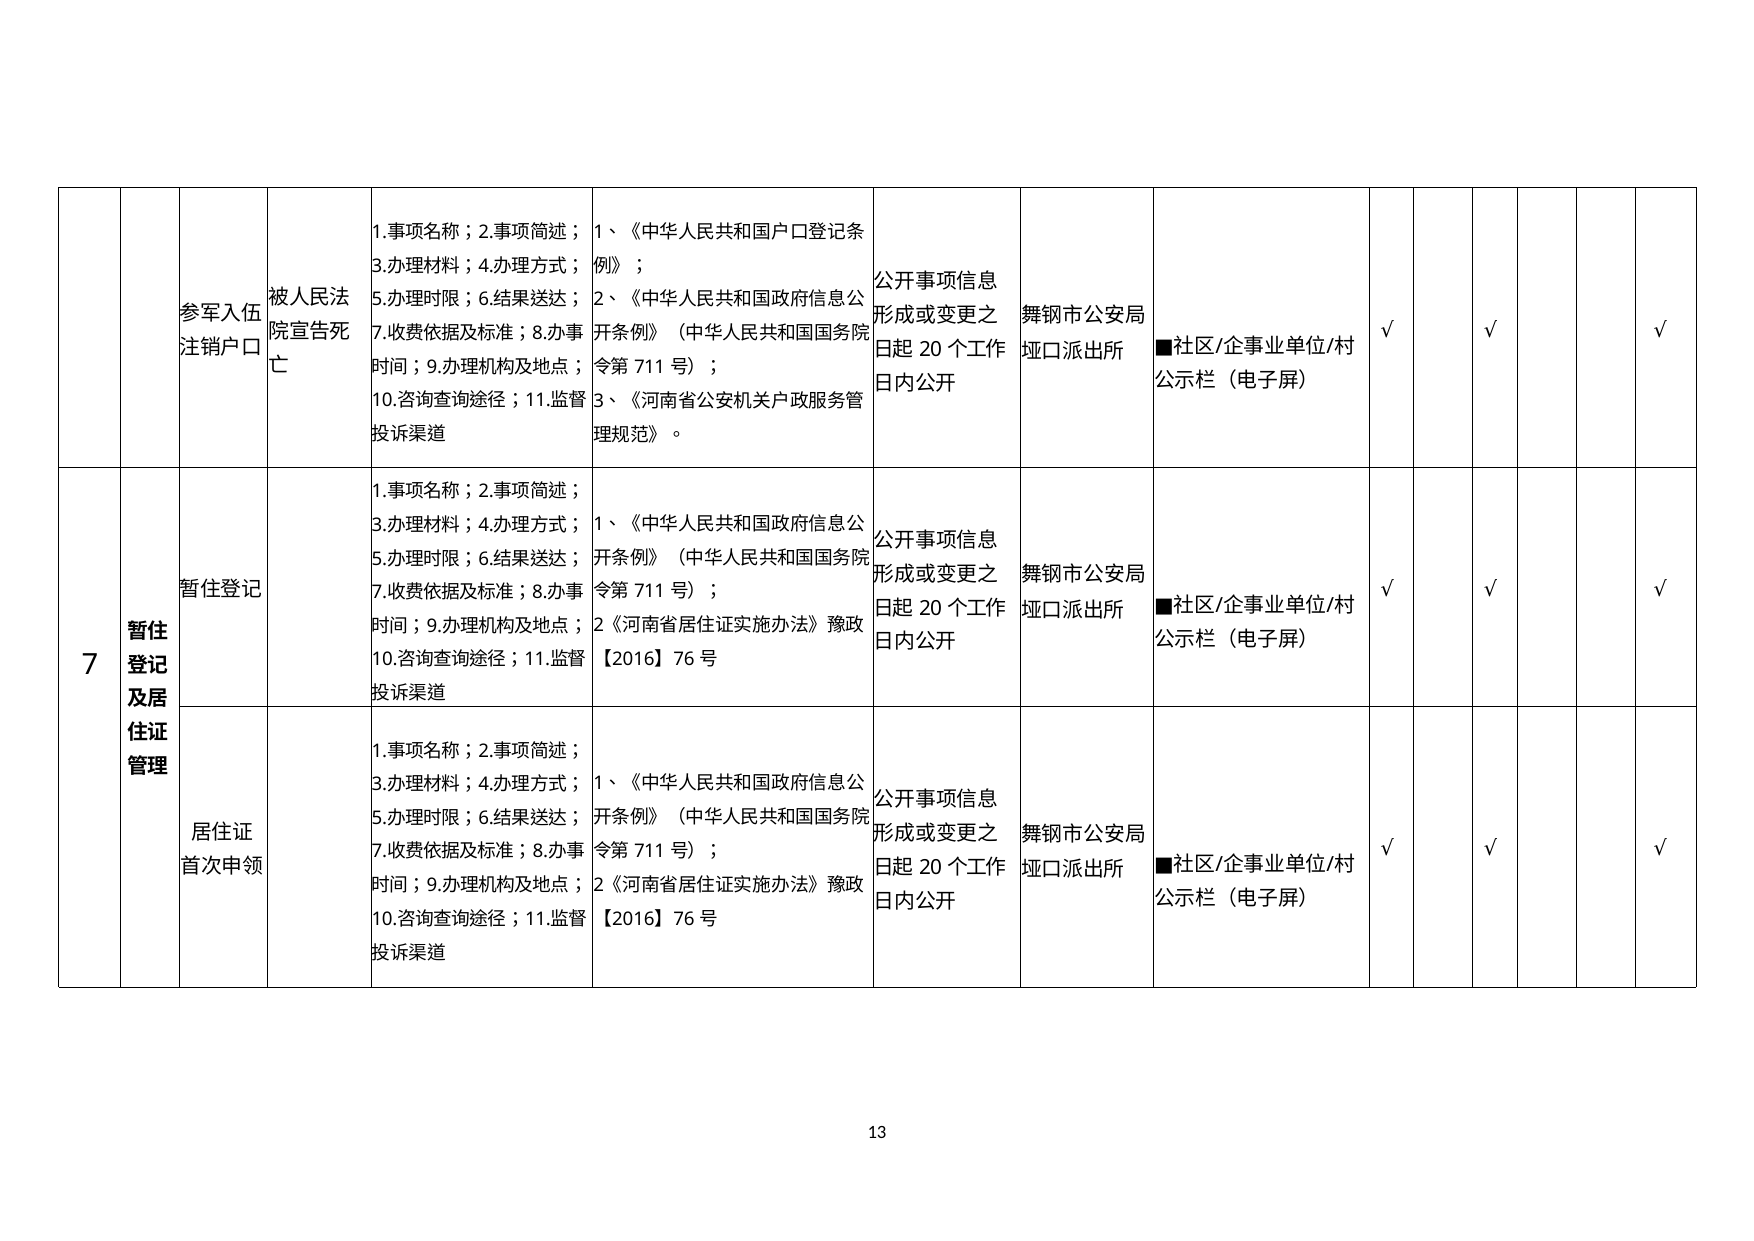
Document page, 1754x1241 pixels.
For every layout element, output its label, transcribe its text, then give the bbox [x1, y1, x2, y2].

table_cell [1518, 707, 1576, 987]
table_cell 1、《中华人民共和国政府信息公开条例》（中华人民共和国国务院令第 711 号）； 2《河南省居住证实施办法》豫政【2016】76 号 [593, 707, 873, 987]
table_cell 暂住登记 [180, 468, 267, 706]
table_cell 公开事项信息形成或变更之日起 20 个工作日内公开 [874, 468, 1020, 706]
table_cell [268, 468, 371, 706]
table_cell ■社区/企事业单位/村公示栏（电子屏） [1154, 468, 1369, 706]
table_header ■社区/企事业单位/村公示栏（电子屏） [1154, 188, 1369, 467]
table_cell ■社区/企事业单位/村公示栏（电子屏） [1154, 707, 1369, 987]
table_cell [1577, 468, 1635, 706]
table_cell √ [1370, 468, 1413, 706]
table_header 1.事项名称；2.事项简述； 3.办理材料；4.办理方式； 5.办理时限；6.结果送达； 7.收费依据及标准；8.办事 时间；9.办理机构及地点； 10.咨询查询途径；11.监督投诉渠道 [372, 188, 592, 467]
table_header 被人民法院宣告死亡 [268, 188, 371, 467]
table_cell √ [1473, 468, 1517, 706]
table_cell 1.事项名称；2.事项简述； 3.办理材料；4.办理方式； 5.办理时限；6.结果送达； 7.收费依据及标准；8.办事时间；9.办理机构及地点； 10.咨询查询途径；11.监督投诉渠道 [372, 707, 592, 987]
table_header √ [1473, 188, 1517, 467]
text 13 [867, 1121, 1754, 1143]
table_header [1414, 188, 1472, 467]
table_header [1577, 188, 1635, 467]
table_cell [268, 707, 371, 987]
table_cell 1.事项名称；2.事项简述； 3.办理材料；4.办理方式； 5.办理时限；6.结果送达； 7.收费依据及标准；8.办事 时间；9.办理机构及地点； 10.咨询查询途径；11.监督 投诉渠道 [372, 468, 592, 706]
table_header √ [1370, 188, 1413, 467]
table_cell √ [1636, 707, 1696, 987]
table_cell [1414, 468, 1472, 706]
table_header 舞钢市公安局 垭口派出所 [1021, 188, 1153, 467]
table_header [59, 188, 120, 467]
table_cell 居住证 首次申领 [180, 707, 267, 987]
table_cell √ [1636, 468, 1696, 706]
table_cell 1、《中华人民共和国政府信息公开条例》（中华人民共和国国务院令第 711 号）； 2《河南省居住证实施办法》豫政【2016】76 号 [593, 468, 873, 706]
table_cell [1518, 468, 1576, 706]
table_cell √ [1370, 707, 1413, 987]
table_cell 舞钢市公安局 垭口派出所 [1021, 468, 1153, 706]
table_cell 舞钢市公安局 垭口派出所 [1021, 707, 1153, 987]
table_header √ [1636, 188, 1696, 467]
table_header 1、《中华人民共和国户口登记条 例》； 2、《中华人民共和国政府信息公开条例》（中华人民共和国国务院令第 711 号）； 3、《河南省公安机关户政服务管理规范》。 [593, 188, 873, 467]
table_header [121, 188, 179, 467]
table_cell 暂住登记及居住证管理 [121, 468, 179, 987]
table_header 参军入伍 注销户口 [180, 188, 267, 467]
table_cell 7 [59, 468, 120, 987]
table_cell √ [1473, 707, 1517, 987]
table_cell [1577, 707, 1635, 987]
table_cell 公开事项信息形成或变更之日起 20 个工作日内公开 [874, 707, 1020, 987]
table_cell [1414, 707, 1472, 987]
table_header 公开事项信息形成或变更之日起 20 个工作日内公开 [874, 188, 1020, 467]
table_header [1518, 188, 1576, 467]
